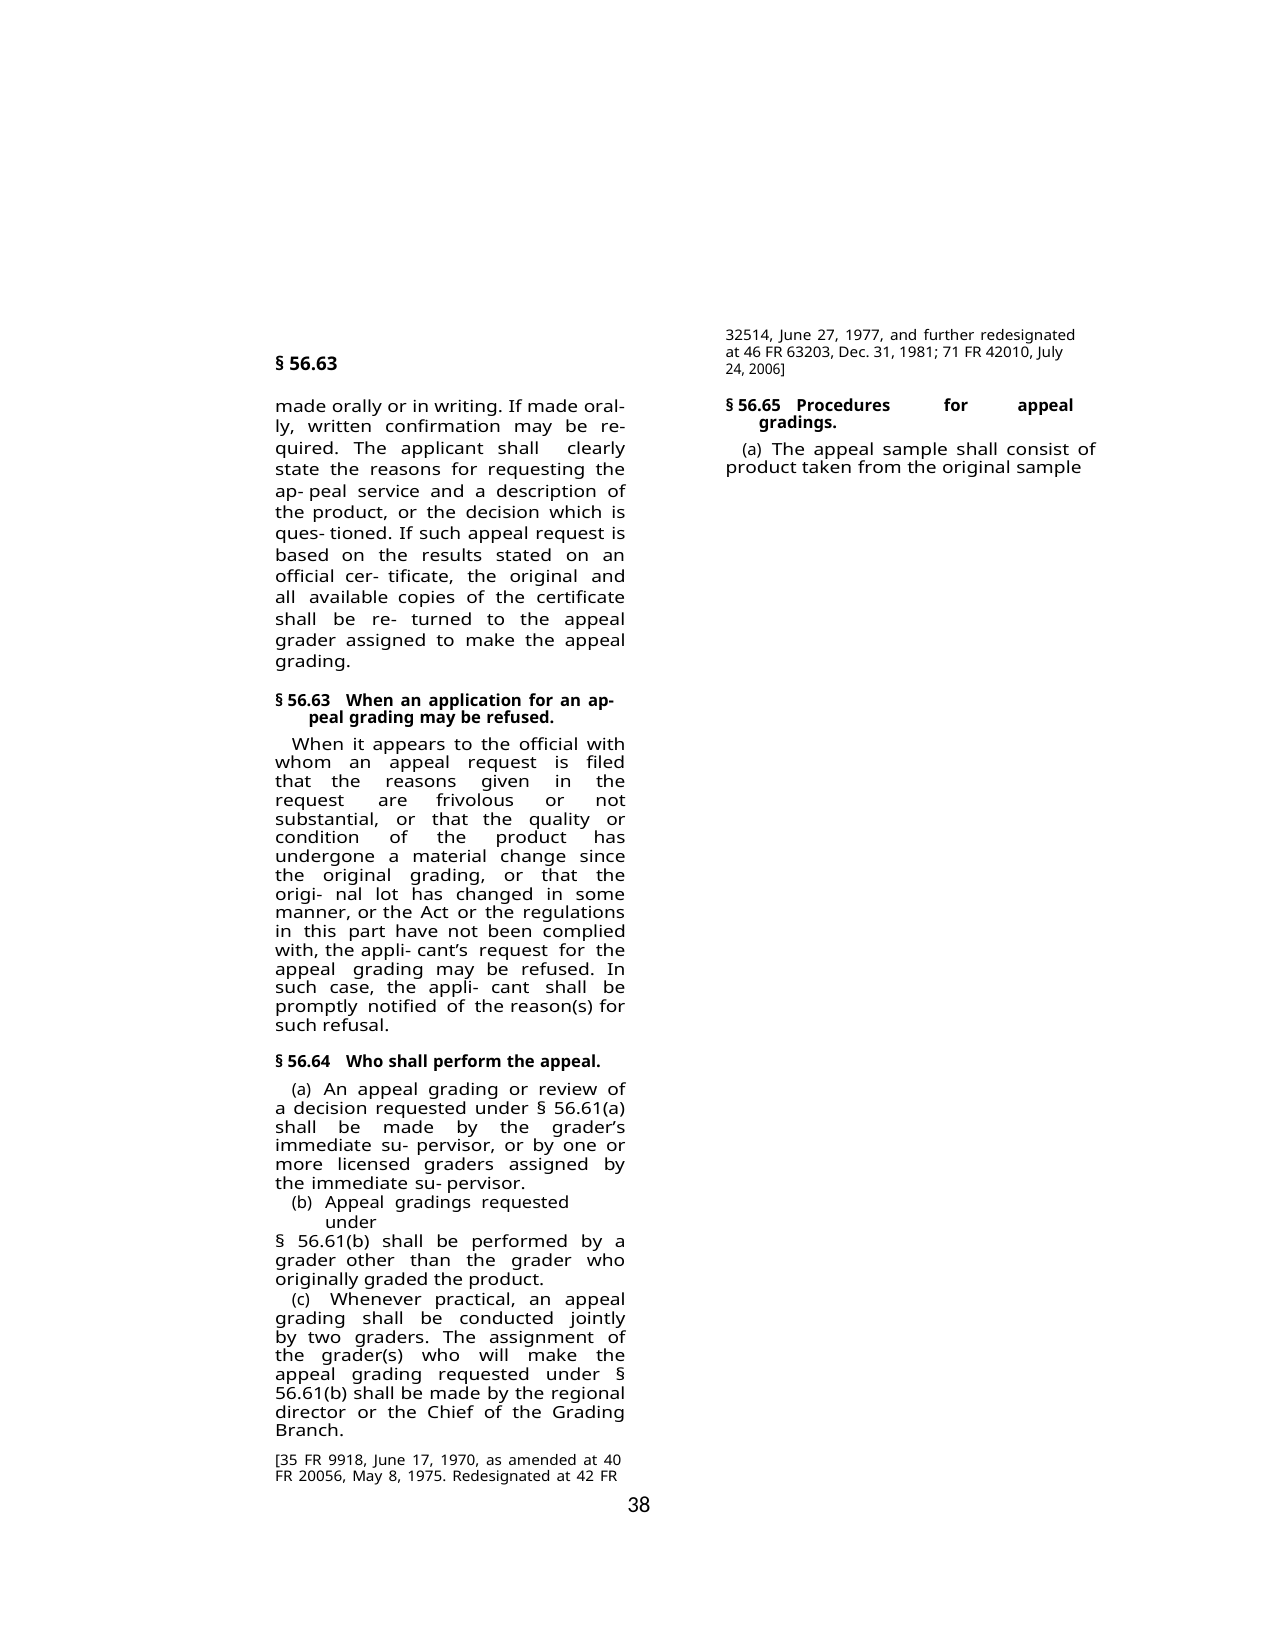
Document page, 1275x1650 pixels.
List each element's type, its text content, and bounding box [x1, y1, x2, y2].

list Appeal gradings requested under [292, 1193, 625, 1232]
list The appeal sample shall consist of product taken from the original sample [725, 440, 1096, 478]
text at 46 FR 63203, Dec. 31, 1981; 71 FR 42010, July [725, 344, 1096, 361]
text 32514, June 27, 1977, and further redesignated [725, 327, 1096, 344]
subtitle § 56.65 Procedures for appeal gradings. [725, 398, 1096, 432]
text When it appears to the official with whom an appeal request is filed that the reasons given in the request are frivolous or not substantial, or that the quality or condition of the product has undergone a material change since the original grading, or that the origi- nal lot has changed in some manner, or the Act or the regulations in this part have not been complied with, the appli- cant’s request for the appeal grading may be refused. In such case, the appli- cant shall be promptly notified of the reason(s) for such refusal. [275, 735, 625, 1035]
subtitle § 56.64 Who shall perform the appeal. [275, 1050, 625, 1072]
subtitle § 56.63 When an application for an ap- peal grading may be refused. [275, 693, 625, 727]
text § 56.61(b) shall be performed by a grader other than the grader who originally graded the product. [275, 1233, 625, 1289]
text FR 20056, May 8, 1975. Redesignated at 42 FR [275, 1468, 625, 1485]
text made orally or in writing. If made oral- ly, written confirmation may be re- quired. The applicant shall clearly state the reasons for requesting the ap- peal service and a description of the product, or the decision which is ques- tioned. If such appeal request is based on the results stated on an official cer- tificate, the original and all available copies of the certificate shall be re- turned to the appeal grader assigned to make the appeal grading. [275, 395, 625, 673]
subtitle § 56.63 [275, 350, 625, 376]
list An appeal grading or review of a decision requested under § 56.61(a) shall be made by the grader’s immediate su- pervisor, or by one or more licensed graders assigned by the immediate su- pervisor. [275, 1081, 625, 1193]
list Whenever practical, an appeal grading shall be conducted jointly by two graders. The assignment of the grader(s) who will make the appeal grading requested under § 56.61(b) shall be made by the regional director or the Chief of the Grading Branch. [275, 1291, 625, 1441]
text 24, 2006] [725, 361, 1096, 378]
text [35 FR 9918, June 17, 1970, as amended at 40 [275, 1451, 625, 1468]
